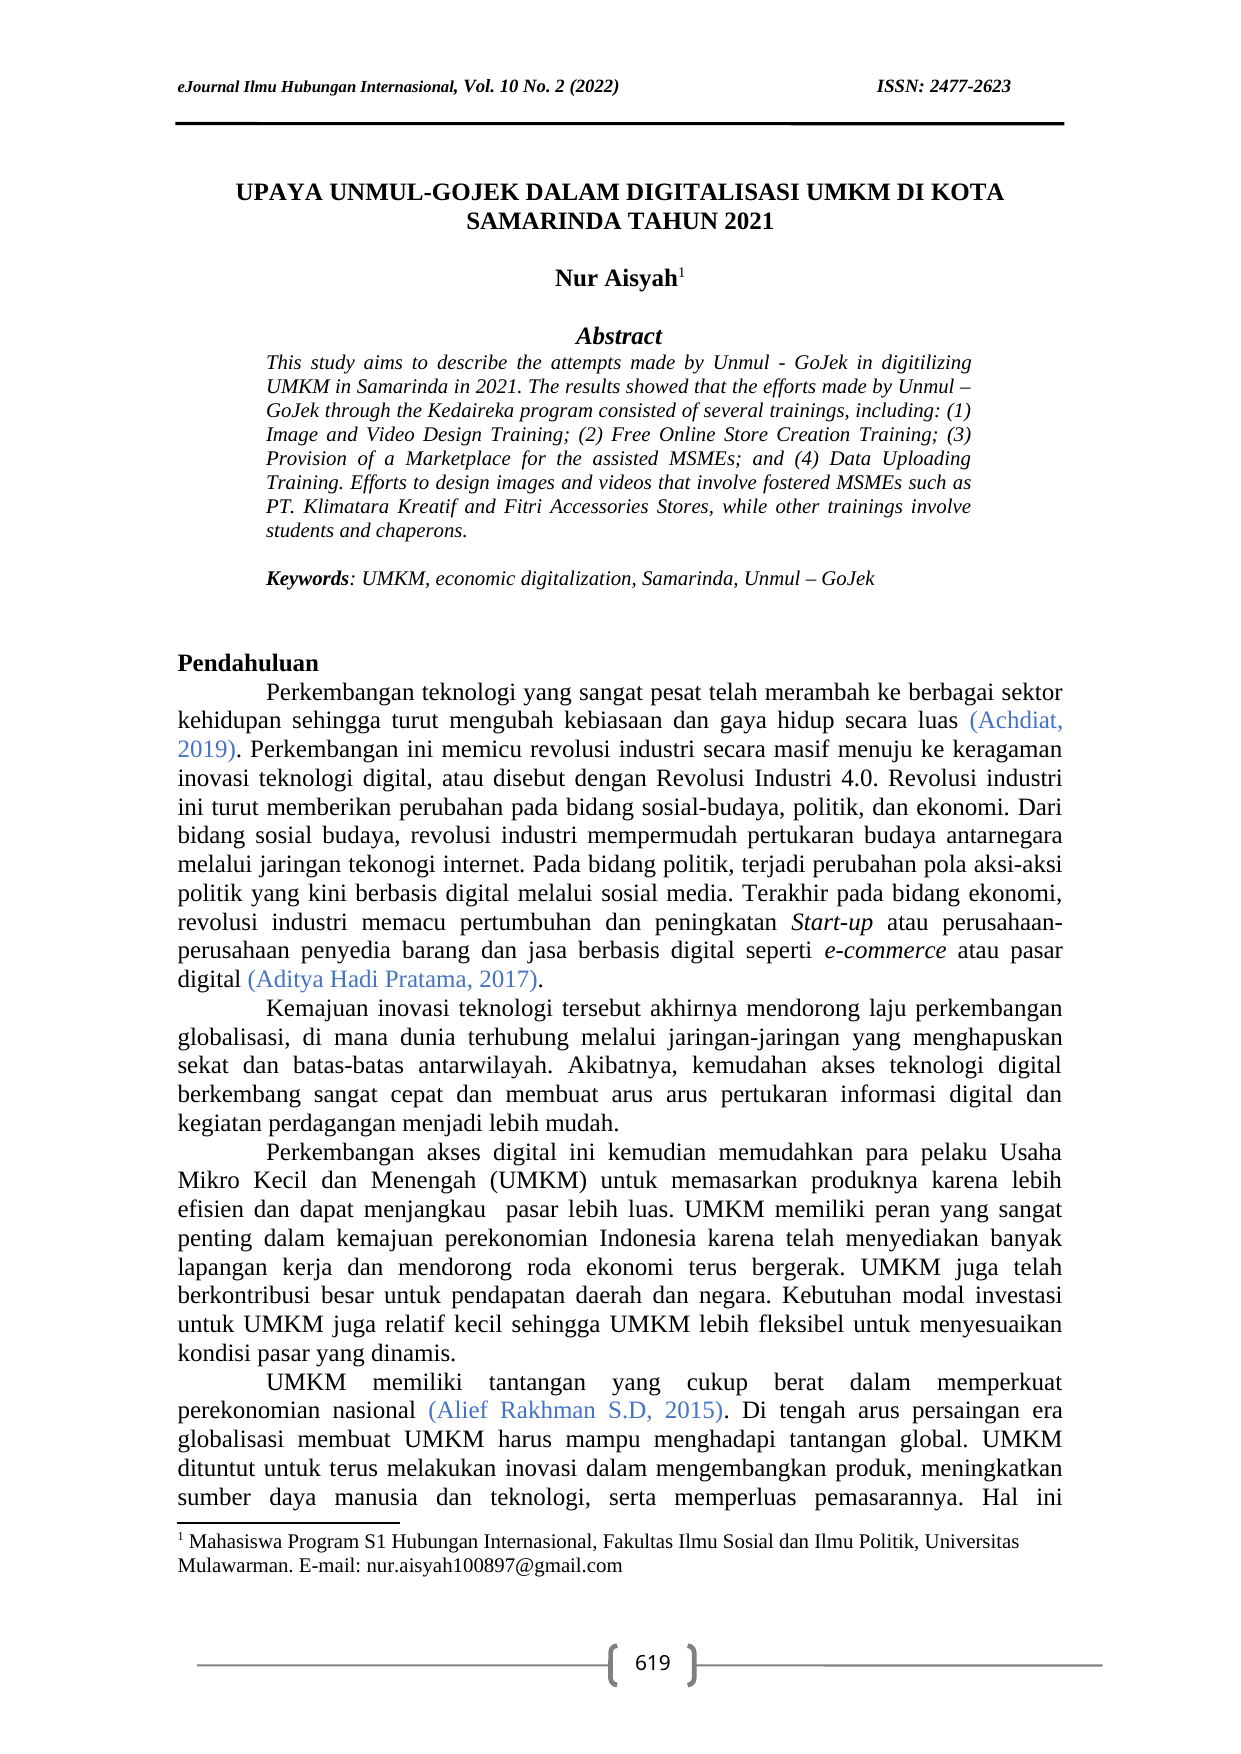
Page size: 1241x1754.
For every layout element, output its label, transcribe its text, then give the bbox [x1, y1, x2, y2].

text Perkembangan akses digital ini kemudian memudahkan para pelaku Usaha Mikro Kecil dan Menengah (UMKM) untuk memasarkan produknya karena lebih efisien dan dapat menjangkau pasar lebih luas. UMKM memiliki peran yang sangat penting dalam kemajuan perekonomian Indonesia karena telah menyediakan banyak lapangan kerja dan mendorong roda ekonomi terus bergerak. UMKM juga telah berkontribusi besar untuk pendapatan daerah dan negara. Kebutuhan modal investasi untuk UMKM juga relatif kecil sehingga UMKM lebih fleksibel untuk menyesuaikan kondisi pasar yang dinamis. [177, 1137, 1063, 1367]
text UPAYA UNMUL-GOJEK DALAM DIGITALISASI UMKM DI KOTA SAMARINDA TAHUN 2021 [177, 177, 1063, 235]
text Nur Aisyah [177, 263, 1063, 292]
text Abstract [177, 321, 1063, 350]
text Pendahuluan [177, 648, 1063, 677]
text Kemajuan inovasi teknologi tersebut akhirnya mendorong laju perkembangan globalisasi, di mana dunia terhubung melalui jaringan-jaringan yang menghapuskan sekat dan batas-batas antarwilayah. Akibatnya, kemudahan akses teknologi digital berkembang sangat cepat dan membuat arus arus pertukaran informasi digital dan kegiatan perdagangan menjadi lebih mudah. [177, 993, 1063, 1137]
text This study aims to describe the attempts made by Unmul - GoJek in digitilizing UMKM in Samarinda in 2021. The results showed that the efforts made by Unmul – GoJek through the Kedaireka program consisted of several trainings, including: (1) Image and Video Design Training; (2) Free Online Store Creation Training; (3) Provision of a Marketplace for the assisted MSMEs; and (4) Data Uploading Training. Efforts to design images and videos that involve fostered MSMEs such as PT. Klimatara Kreatif and Fitri Accessories Stores, while other trainings involve students and chaperons. [266, 350, 974, 542]
text Perkembangan teknologi yang sangat pesat telah merambah ke berbagai sektor kehidupan sehingga turut mengubah kebiasaan dan gaya hidup secara luas (Achdiat, 2019). Perkembangan ini memicu revolusi industri secara masif menuju ke keragaman inovasi teknologi digital, atau disebut dengan Revolusi Industri 4.0. Revolusi industri ini turut memberikan perubahan pada bidang sosial-budaya, politik, dan ekonomi. Dari bidang sosial budaya, revolusi industri mempermudah pertukaran budaya antarnegara melalui jaringan tekonogi internet. Pada bidang politik, terjadi perubahan pola aksi-aksi politik yang kini berbasis digital melalui sosial media. Terakhir pada bidang ekonomi, revolusi industri memacu pertumbuhan dan peningkatan Start-up atau perusahaan-perusahaan penyedia barang dan jasa berbasis digital seperti e-commerce atau pasar digital (Aditya Hadi Pratama, 2017). [177, 677, 1063, 993]
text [177, 1367, 1063, 1510]
text Keywords: UMKM, economic digitalization, Samarinda, Unmul – GoJek [266, 566, 974, 590]
